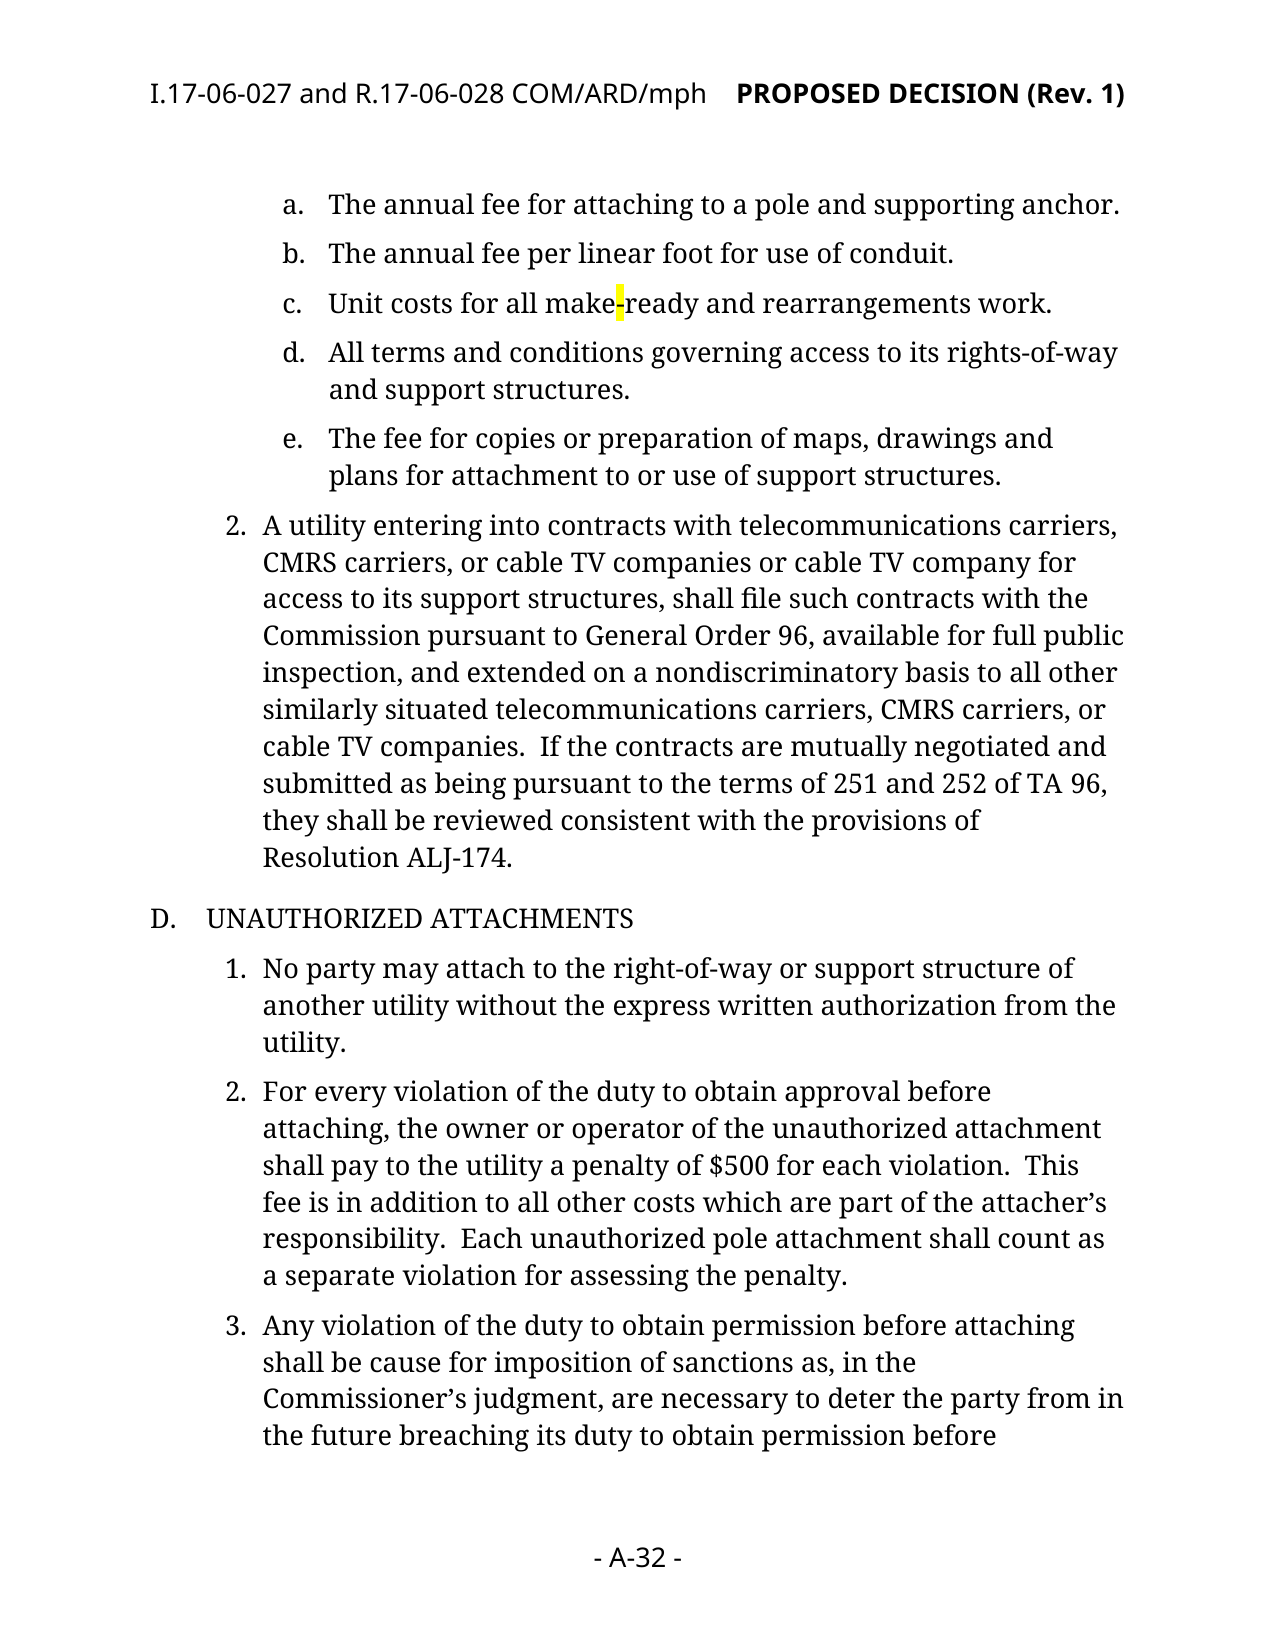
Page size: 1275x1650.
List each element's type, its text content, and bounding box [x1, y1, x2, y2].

text 2. A utility entering into contracts with telecommunications carriers, CMRS carriers, or cable TV companies or cable TV company for access to its support structures, shall file such contracts with the Commission pursuant to General Order 96, available for full public inspection, and extended on a nondiscriminatory basis to all other similarly situated telecommunications carriers, CMRS carriers, or cable TV companies. If the contracts are mutually negotiated and submitted as being pursuant to the terms of 251 and 252 of TA 96, they shall be reviewed consistent with the provisions of Resolution ALJ-174. [225, 506, 1125, 875]
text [225, 1306, 1125, 1454]
text b. The annual fee per linear foot for use of conduit. [282, 235, 1125, 272]
text D. UNAUTHORIZED ATTACHMENTS [150, 900, 1125, 937]
text 1. No party may attach to the right-of-way or support structure of another utility without the express written authorization from the utility. [225, 949, 1125, 1060]
text d. All terms and conditions governing access to its rights-of-way and support structures. [282, 334, 1125, 407]
text e. The fee for copies or preparation of maps, drawings and plans for attachment to or use of support structures. [282, 420, 1125, 494]
text 2. For every violation of the duty to obtain approval before attaching, the owner or operator of the unauthorized attachment shall pay to the utility a penalty of $500 for each violation. This fee is in addition to all other costs which are part of the attacher’s responsibility. Each unauthorized pole attachment shall count as a separate violation for assessing the penalty. [225, 1072, 1125, 1294]
text c. Unit costs for all make-ready and rearrangements work. [282, 284, 616, 321]
text a. The annual fee for attaching to a pole and supporting anchor. [282, 186, 1125, 222]
text c. Unit costs for all make-ready and rearrangements work. [624, 284, 1125, 321]
